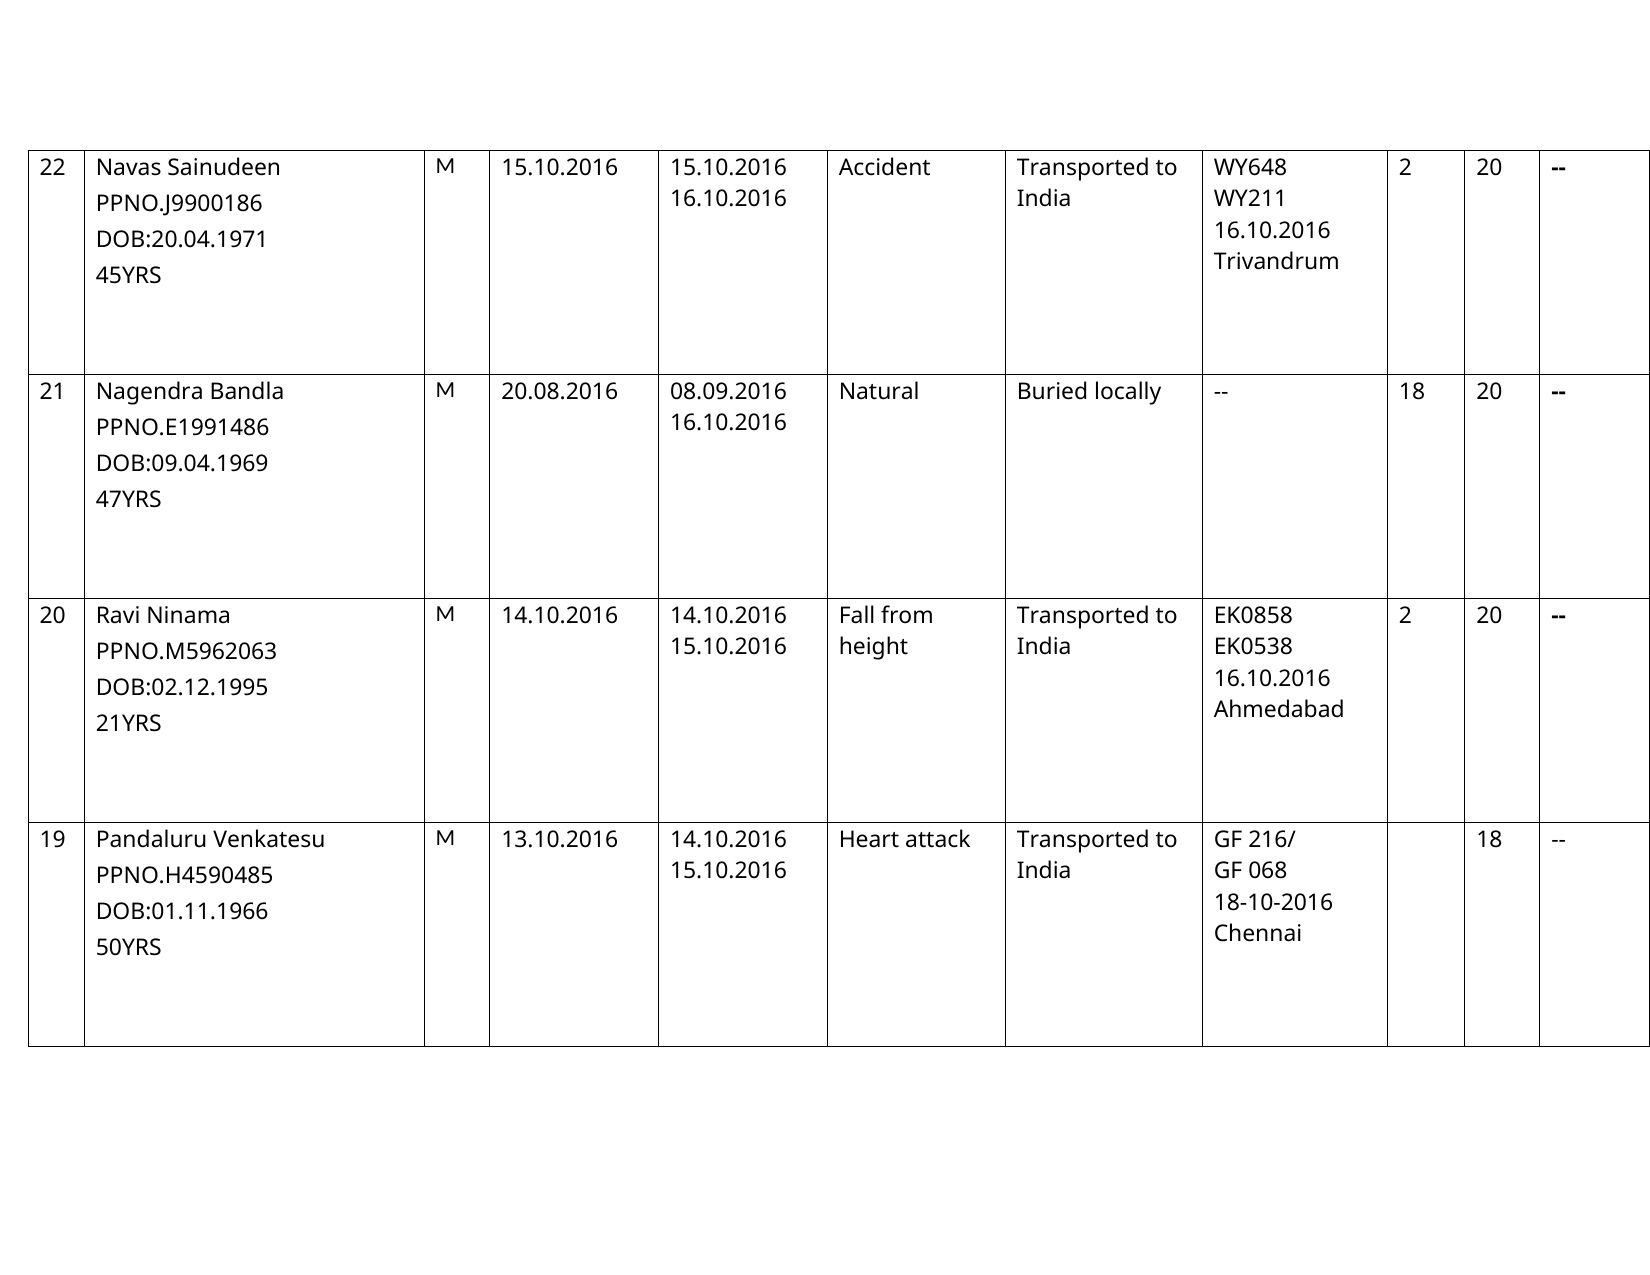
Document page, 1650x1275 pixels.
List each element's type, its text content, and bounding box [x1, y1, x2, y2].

table_cell Buried locally [1006, 375, 1202, 598]
table_cell M [425, 151, 489, 374]
table_cell Natural [828, 375, 1005, 598]
table_cell -- [1540, 599, 1649, 822]
table_cell Transported to India [1006, 599, 1202, 822]
table_cell Nagendra Bandla PPNO.E1991486 DOB:09.04.1969 47YRS [85, 375, 424, 598]
table_cell 20.08.2016 [490, 375, 658, 598]
table_cell Ravi Ninama PPNO.M5962063 DOB:02.12.1995 21YRS [85, 599, 424, 822]
table_cell 20 [29, 599, 84, 822]
table_cell Heart attack [828, 823, 1005, 1046]
table_cell 2 [1388, 599, 1464, 822]
table_cell 18 [1465, 823, 1539, 1046]
table_cell WY648 WY211 16.10.2016 Trivandrum [1203, 151, 1387, 374]
table_cell 13.10.2016 [490, 823, 658, 1046]
table_cell 20 [1465, 151, 1539, 374]
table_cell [1006, 823, 1202, 1046]
table_cell 15.10.2016 [490, 151, 658, 374]
table_cell -- [1203, 375, 1387, 598]
table_cell 14.10.2016 15.10.2016 [659, 599, 827, 822]
table_cell Pandaluru Venkatesu PPNO.H4590485 DOB:01.11.1966 50YRS [85, 823, 424, 1046]
table_cell M [425, 375, 489, 598]
table_cell 19 [29, 823, 84, 1046]
table_cell M [425, 823, 489, 1046]
table_cell Accident [828, 151, 1005, 374]
table_cell 20 [1465, 375, 1539, 598]
table_cell M [425, 599, 489, 822]
table_cell -- [1540, 151, 1649, 374]
table_cell 14.10.2016 15.10.2016 [659, 823, 827, 1046]
table_cell 2 [1388, 151, 1464, 374]
table_cell [1388, 823, 1464, 1046]
table_cell 21 [29, 375, 84, 598]
table_cell 15.10.2016 16.10.2016 [659, 151, 827, 374]
table_cell 20 [1465, 599, 1539, 822]
table_cell 18 [1388, 375, 1464, 598]
table_cell GF 216/ GF 068 18-10-2016 Chennai [1203, 823, 1387, 1046]
table_cell -- [1540, 375, 1649, 598]
table_cell Fall from height [828, 599, 1005, 822]
table_cell EK0858 EK0538 16.10.2016 Ahmedabad [1203, 599, 1387, 822]
table_cell 14.10.2016 [490, 599, 658, 822]
table_cell 08.09.2016 16.10.2016 [659, 375, 827, 598]
table_cell Navas Sainudeen PPNO.J9900186 DOB:20.04.1971 45YRS [85, 151, 424, 374]
table_cell 22 [29, 151, 84, 374]
table_cell Transported to India [1006, 151, 1202, 374]
table_cell -- [1540, 823, 1649, 1046]
